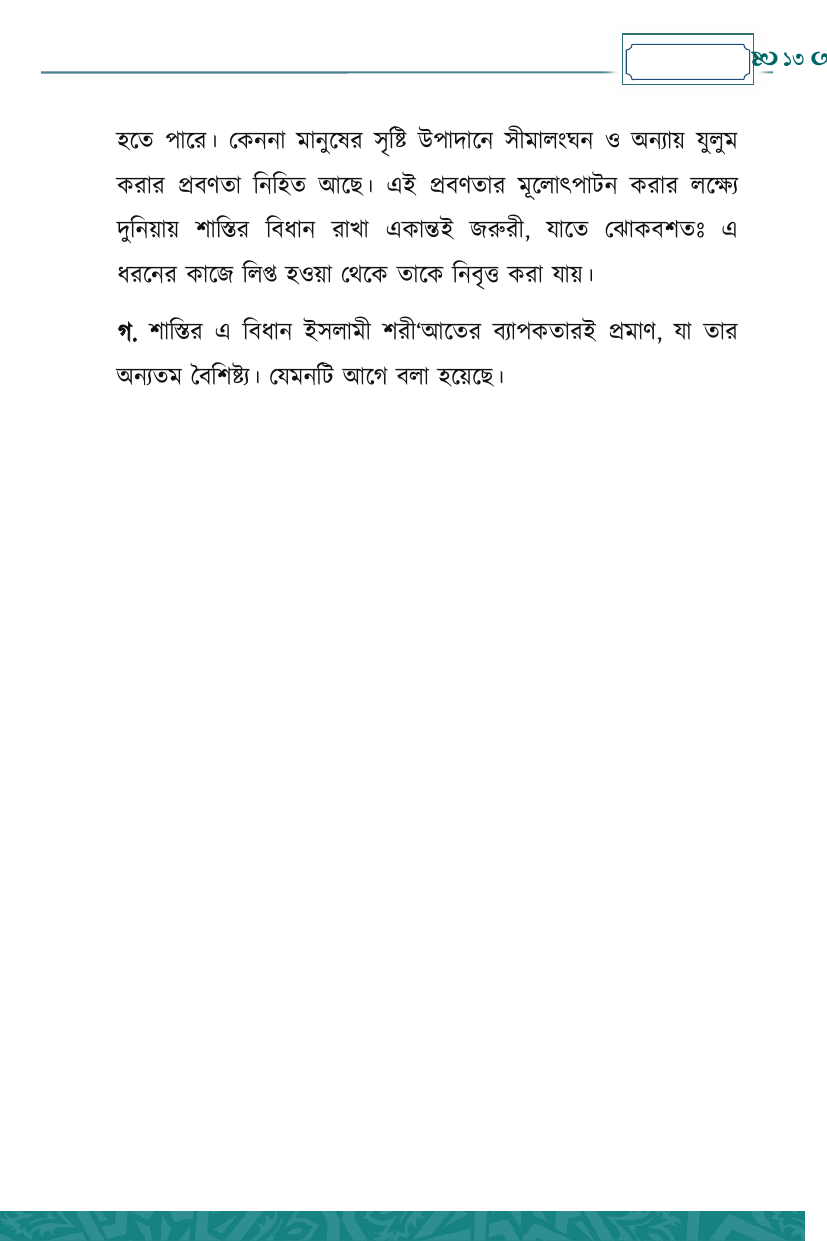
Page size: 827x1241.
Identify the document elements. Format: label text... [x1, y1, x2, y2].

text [117, 118, 738, 294]
picture [0, 1211, 805, 1241]
text গ. শাস্তির এ বিধান ইসলামী শরী‘আতের ব্যাপকতারই প্রমাণ, যা তার অন্যতম বৈশিষ্ট্য। যেমনটি আগে বলা হয়েছে। [117, 309, 738, 396]
